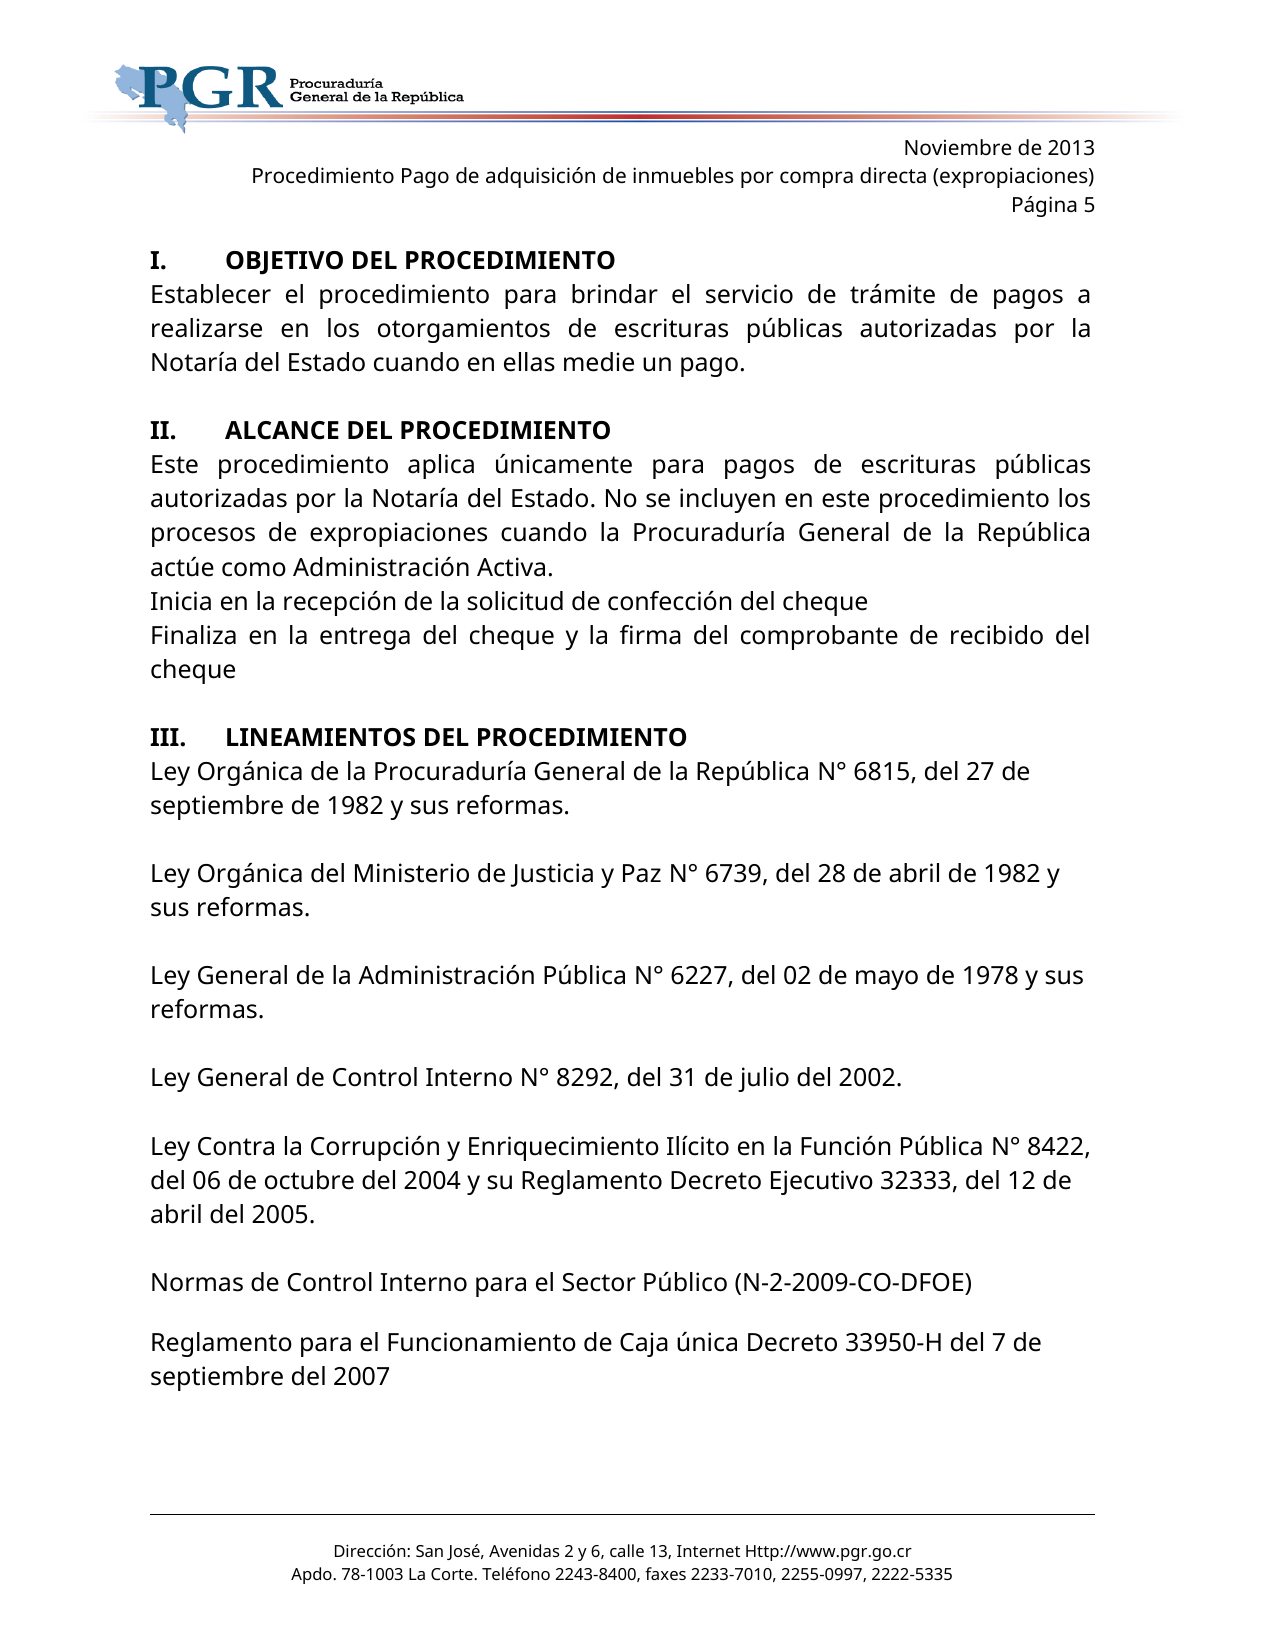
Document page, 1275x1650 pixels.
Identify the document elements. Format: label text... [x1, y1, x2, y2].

text Este procedimiento aplica únicamente para pagos de escrituras públicas autorizadas por la Notaría del Estado. No se incluyen en este procedimiento los procesos de expropiaciones cuando la Procuraduría General de la República actúe como Administración Activa. [150, 447, 1093, 583]
text Ley Contra la Corrupción y Enriquecimiento Ilícito en la Función Pública N° 8422, del 06 de octubre del 2004 y su Reglamento Decreto Ejecutivo 32333, del 12 de abril del 2005. [150, 1128, 1093, 1230]
text Ley General de Control Interno N° 8292, del 31 de julio del 2002. [150, 1060, 1093, 1094]
subtitle ALCANCE DEL PROCEDIMIENTO [150, 413, 1093, 447]
subtitle OBJETIVO DEL PROCEDIMIENTO [150, 243, 1093, 277]
text Establecer el procedimiento para brindar el servicio de trámite de pagos a realizarse en los otorgamientos de escrituras públicas autorizadas por la Notaría del Estado cuando en ellas medie un pago. [150, 277, 1093, 379]
picture [76, 64, 1189, 134]
text Finaliza en la entrega del cheque y la firma del comprobante de recibido del cheque [150, 617, 1093, 685]
text Ley Orgánica de la Procuraduría General de la República N° 6815, del 27 de septiembre de 1982 y sus reformas. [150, 753, 1093, 822]
text Normas de Control Interno para el Sector Público (N-2-2009-CO-DFOE) [150, 1264, 1093, 1298]
subtitle LINEAMIENTOS DEL PROCEDIMIENTO [150, 719, 1093, 753]
text Reglamento para el Funcionamiento de Caja única Decreto 33950-H del 7 de septiembre del 2007 [150, 1324, 1093, 1393]
text Inicia en la recepción de la solicitud de confección del cheque [150, 583, 1093, 617]
text Ley Orgánica del Ministerio de Justicia y Paz N° 6739, del 28 de abril de 1982 y sus reformas. [150, 856, 1093, 924]
text Ley General de la Administración Pública N° 6227, del 02 de mayo de 1978 y sus reformas. [150, 958, 1093, 1026]
